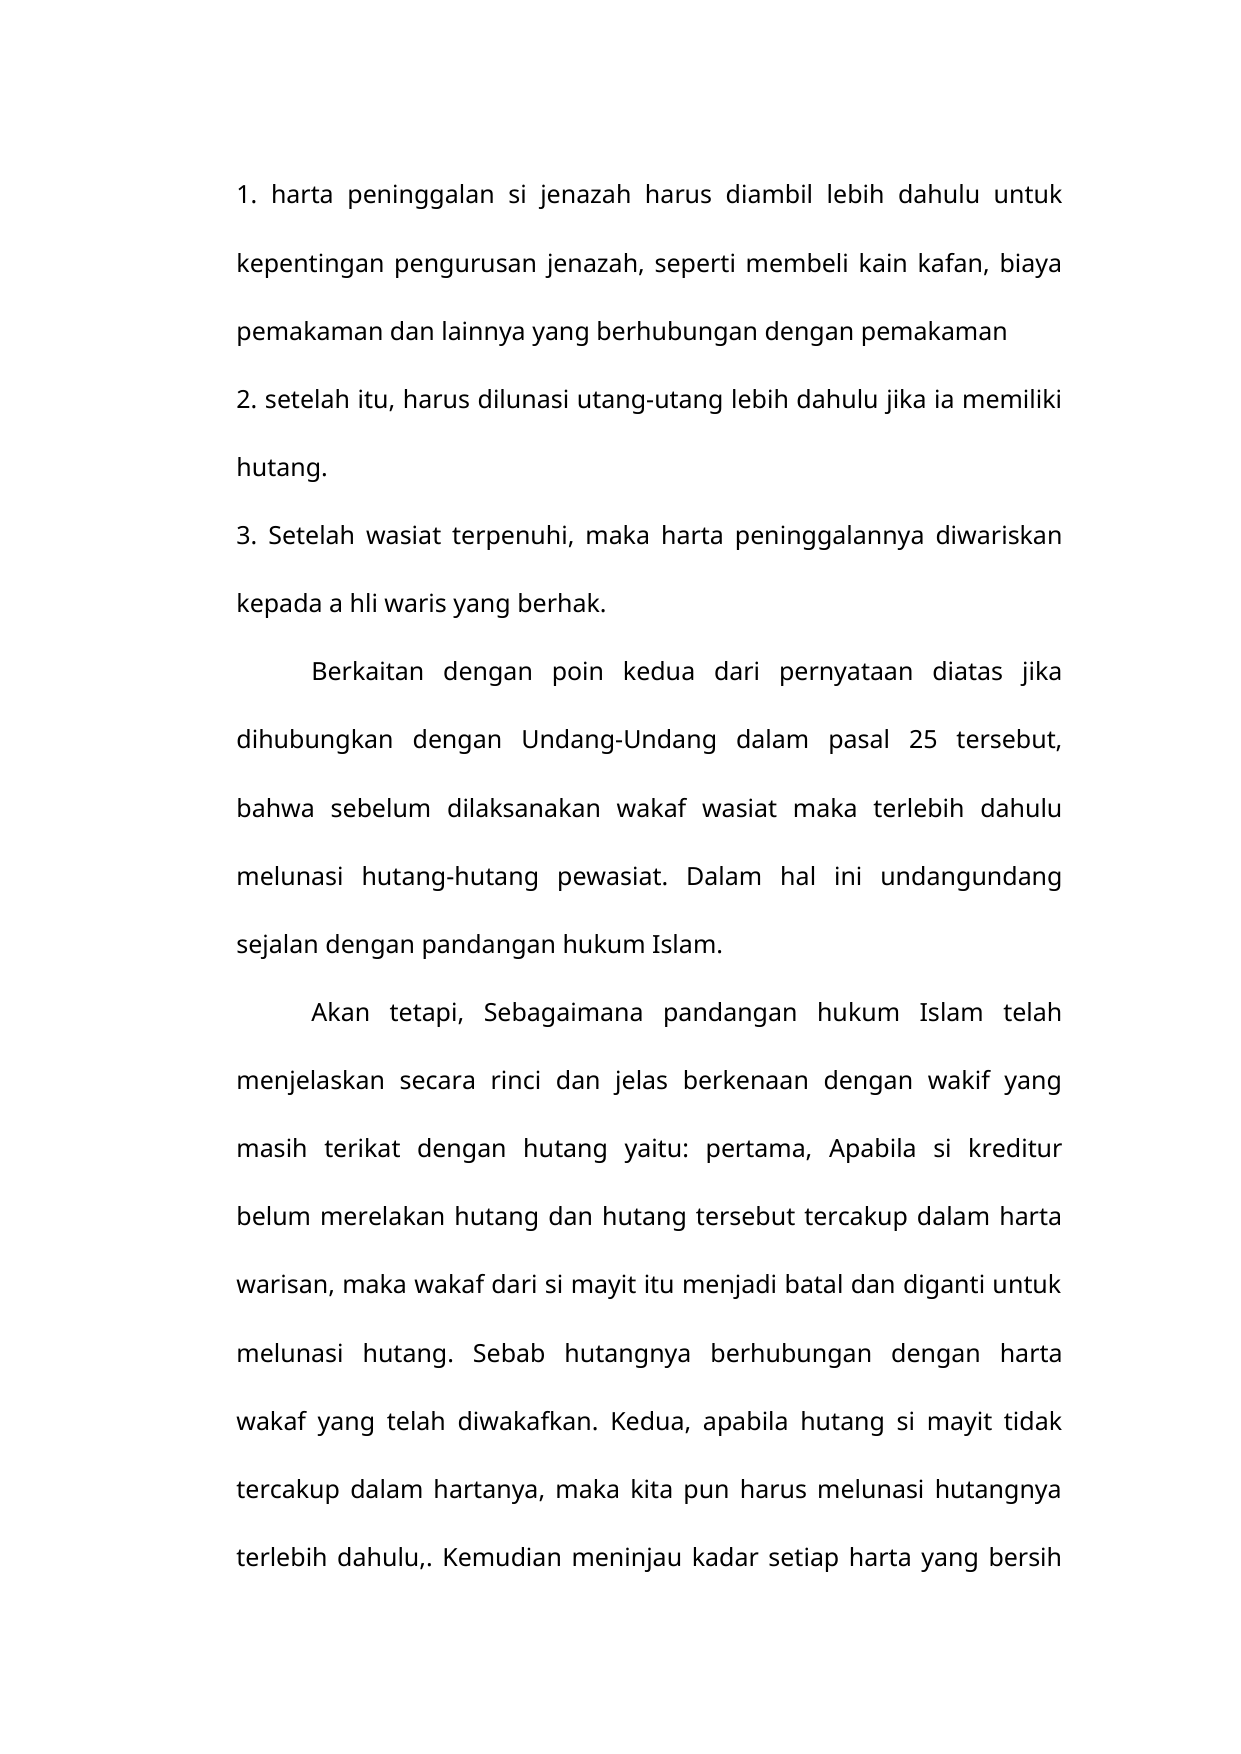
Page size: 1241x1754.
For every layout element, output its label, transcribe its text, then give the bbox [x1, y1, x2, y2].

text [236, 995, 1063, 1574]
text 2. setelah itu, harus dilunasi utang-utang lebih dahulu jika ia memiliki hutang. [236, 382, 1063, 484]
text Berkaitan dengan poin kedua dari pernyataan diatas jika dihubungkan dengan Undang-Undang dalam pasal 25 tersebut, bahwa sebelum dilaksanakan wakaf wasiat maka terlebih dahulu melunasi hutang-hutang pewasiat. Dalam hal ini undangundang sejalan dengan pandangan hukum Islam. [236, 654, 1063, 961]
text 3. Setelah wasiat terpenuhi, maka harta peninggalannya diwariskan kepada a hli waris yang berhak. [236, 518, 1063, 620]
text 1. harta peninggalan si jenazah harus diambil lebih dahulu untuk kepentingan pengurusan jenazah, seperti membeli kain kafan, biaya pemakaman dan lainnya yang berhubungan dengan pemakaman [236, 177, 1063, 347]
